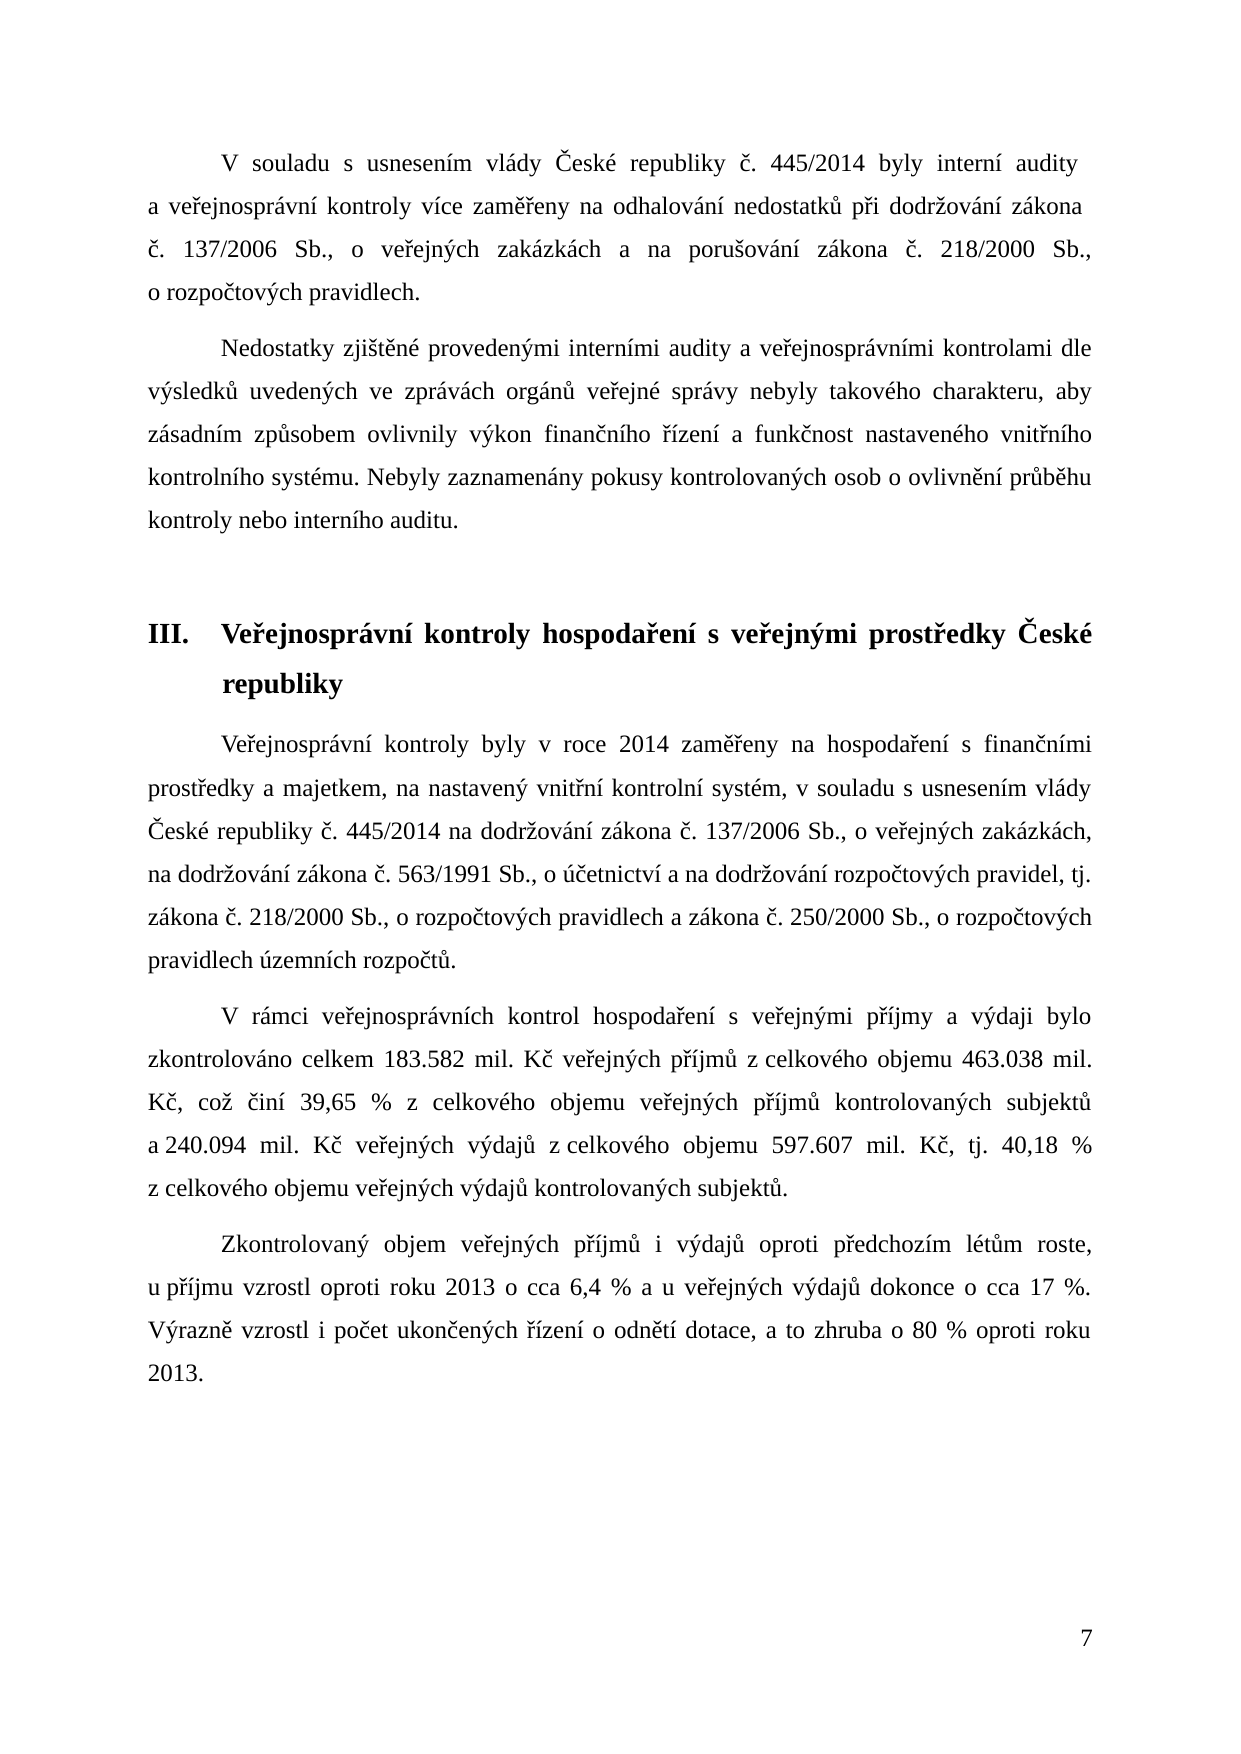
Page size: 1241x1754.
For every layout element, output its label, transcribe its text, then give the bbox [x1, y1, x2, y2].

text V rámci veřejnosprávních kontrol hospodaření s veřejnými příjmy a výdaji bylo zkontrolováno celkem 183.582 mil. Kč veřejných příjmů z celkového objemu 463.038 mil. Kč, což činí 39,65 % z celkového objemu veřejných příjmů kontrolovaných subjektů a 240.094 mil. Kč veřejných výdajů z celkového objemu 597.607 mil. Kč, tj. 40,18 % z celkového objemu veřejných výdajů kontrolovaných subjektů. [148, 1001, 1093, 1202]
text Veřejnosprávní kontroly byly v roce 2014 zaměřeny na hospodaření s finančními prostředky a majetkem, na nastavený vnitřní kontrolní systém, v souladu s usnesením vlády České republiky č. 445/2014 na dodržování zákona č. 137/2006 Sb., o veřejných zakázkách, na dodržování zákona č. 563/1991 Sb., o účetnictví a na dodržování rozpočtových pravidel, tj. zákona č. 218/2000 Sb., o rozpočtových pravidlech a zákona č. 250/2000 Sb., o rozpočtových pravidlech územních rozpočtů. [148, 729, 1093, 974]
text Zkontrolovaný objem veřejných příjmů i výdajů oproti předchozím létům roste, u příjmu vzrostl oproti roku 2013 o cca 6,4 % a u veřejných výdajů dokonce o cca 17 %. Výrazně vzrostl i počet ukončených řízení o odnětí dotace, a to zhruba o 80 % oproti roku 2013. [148, 1229, 1093, 1387]
list Veřejnosprávní kontroly hospodaření s veřejnými prostředky České republiky [148, 616, 1093, 700]
text Nedostatky zjištěné provedenými interními audity a veřejnosprávními kontrolami dle výsledků uvedených ve zprávách orgánů veřejné správy nebyly takového charakteru, aby zásadním způsobem ovlivnily výkon finančního řízení a funkčnost nastaveného vnitřního kontrolního systému. Nebyly zaznamenány pokusy kontrolovaných osob o ovlivnění průběhu kontroly nebo interního auditu. [148, 333, 1093, 534]
text V souladu s usnesením vlády České republiky č. 445/2014 byly interní audity a veřejnosprávní kontroly více zaměřeny na odhalování nedostatků při dodržování zákona č. 137/2006 Sb., o veřejných zakázkách a na porušování zákona č. 218/2000 Sb., o rozpočtových pravidlech. [148, 148, 1093, 306]
